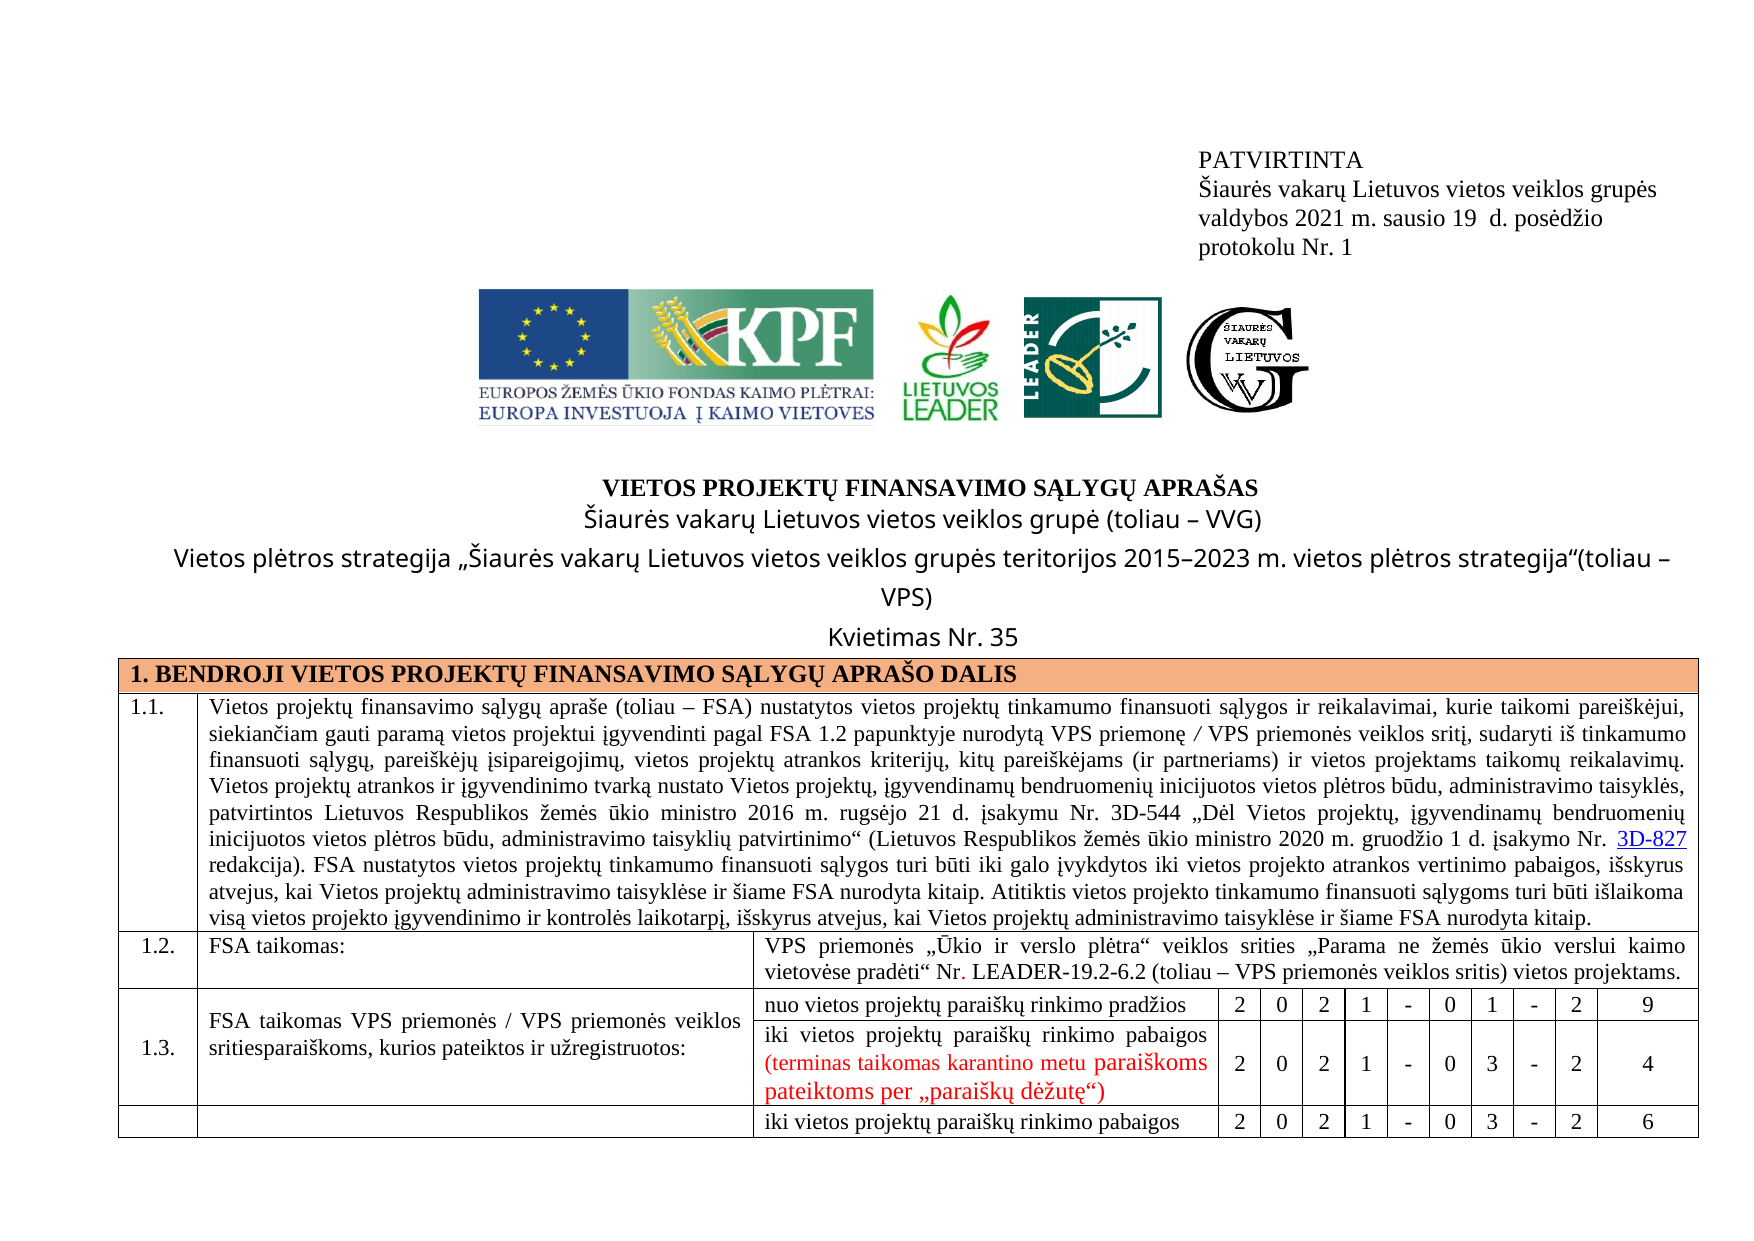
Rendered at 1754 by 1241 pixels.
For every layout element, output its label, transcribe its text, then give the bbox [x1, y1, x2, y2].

table_cell 0 [1430, 1021, 1471, 1105]
table_cell 0 [1430, 1106, 1471, 1137]
table_cell 2 [1556, 989, 1597, 1020]
table_cell - [1514, 1106, 1555, 1137]
table_cell 2 [1219, 1106, 1260, 1137]
table_cell [119, 1106, 197, 1137]
table_header 1. BENDROJI VIETOS PROJEKTŲ FINANSAVIMO SĄLYGŲ APRAŠO DALIS [119, 659, 1698, 692]
table_cell 0 [1430, 989, 1471, 1020]
table_cell 3 [1472, 1106, 1513, 1137]
table_cell FSA taikomas VPS priemonės / VPS priemonės veiklos sritiesparaiškoms, kurios pateiktos ir užregistruotos: [198, 989, 753, 1105]
table_cell - [1388, 1021, 1429, 1105]
table_cell nuo vietos projektų paraiškų rinkimo pradžios [754, 989, 1218, 1020]
table_cell 1.2. [119, 932, 197, 988]
table_cell 2 [1219, 1021, 1260, 1105]
table_cell 2 [1303, 1106, 1344, 1137]
table_cell 2 [1556, 1106, 1597, 1137]
table_cell - [1388, 989, 1429, 1020]
table_cell iki vietos projektų paraiškų rinkimo pabaigos [754, 1106, 1218, 1137]
table_cell FSA taikomas: [198, 932, 753, 988]
table_cell 0 [1261, 1106, 1302, 1137]
table_cell 0 [1261, 989, 1302, 1020]
text PATVIRTINTA [1198, 145, 1620, 174]
table_cell 3 [1472, 1021, 1513, 1105]
text Šiaurės vakarų Lietuvos vietos veiklos grupės [1198, 174, 1695, 203]
table_cell 1 [1472, 989, 1513, 1020]
text protokolu Nr. 1 [1198, 232, 1695, 260]
table_cell - [1388, 1106, 1429, 1137]
table_cell 2 [1556, 1021, 1597, 1105]
text Vietos plėtros strategija „Šiaurės vakarų Lietuvos vietos veiklos grupės teritorijos 2015–2023 m. vietos plėtros strategija“(toliau – VPS) [118, 541, 1695, 614]
table_cell - [1514, 989, 1555, 1020]
text Kvietimas Nr. 35 [118, 619, 1695, 653]
text Šiaurės vakarų Lietuvos vietos veiklos grupė (toliau – VVG) [118, 502, 1695, 536]
table_cell [198, 1106, 753, 1137]
text valdybos 2021 m. sausio 19 d. posėdžio [1198, 203, 1695, 232]
table_cell 1 [1346, 1021, 1387, 1105]
table_cell 9 [1598, 989, 1698, 1020]
table_cell 4 [1598, 1021, 1698, 1105]
table_cell 1.3. [119, 989, 197, 1105]
table_cell 1 [1346, 1106, 1387, 1137]
table_cell 1.1. [119, 694, 197, 931]
table_cell 1 [1346, 989, 1387, 1020]
table_cell - [1514, 1021, 1555, 1105]
table_cell iki vietos projektų paraiškų rinkimo pabaigos (terminas taikomas karantino metu paraiškoms pateiktoms per „paraiškų dėžutę“) [754, 1021, 1218, 1105]
list VIETOS PROJEKTŲ FINANSAVIMO SĄLYGŲ APRAŠAS [118, 473, 1742, 502]
table_cell VPS priemonės „Ūkio ir verslo plėtra“ veiklos srities „Parama ne žemės ūkio verslui kaimo vietovėse pradėti“ Nr. LEADER-19.2-6.2 (toliau – VPS priemonės veiklos sritis) vietos projektams. [754, 932, 1698, 988]
table_cell 2 [1303, 1021, 1344, 1105]
table_cell 2 [1219, 989, 1260, 1020]
table_cell 0 [1261, 1021, 1302, 1105]
table_cell 6 [1598, 1106, 1698, 1137]
table_cell Vietos projektų finansavimo sąlygų apraše (toliau – FSA) nustatytos vietos projektų tinkamumo finansuoti sąlygos ir reikalavimai, kurie taikomi pareiškėjui, siekiančiam gauti paramą vietos projektui įgyvendinti pagal FSA 1.2 papunktyje nurodytą VPS priemonę / VPS priemonės veiklos sritį, sudaryti iš tinkamumo finansuoti sąlygų, pareiškėjų įsipareigojimų, vietos projektų atrankos kriterijų, kitų pareiškėjams (ir partneriams) ir vietos projektams taikomų reikalavimų. Vietos projektų atrankos ir įgyvendinimo tvarką nustato Vietos projektų, įgyvendinamų bendruomenių inicijuotos vietos plėtros būdu, administravimo taisyklės, patvirtintos Lietuvos Respublikos žemės ūkio ministro 2016 m. rugsėjo 21 d. įsakymu Nr. 3D-544 „Dėl Vietos projektų, įgyvendinamų bendruomenių inicijuotos vietos plėtros būdu, administravimo taisyklių patvirtinimo“ (Lietuvos Respublikos žemės ūkio ministro 2020 m. gruodžio 1 d. įsakymo Nr. 3D-827 redakcija). FSA nustatytos vietos projektų tinkamumo finansuoti sąlygos turi būti iki galo įvykdytos iki vietos projekto atrankos vertinimo pabaigos, išskyrus atvejus, kai Vietos projektų administravimo taisyklėse ir šiame FSA nurodyta kitaip. Atitiktis vietos projekto tinkamumo finansuoti sąlygoms turi būti išlaikoma visą vietos projekto įgyvendinimo ir kontrolės laikotarpį, išskyrus atvejus, kai Vietos projektų administravimo taisyklėse ir šiame FSA nurodyta kitaip. [198, 694, 1698, 931]
table_cell 2 [1303, 989, 1344, 1020]
